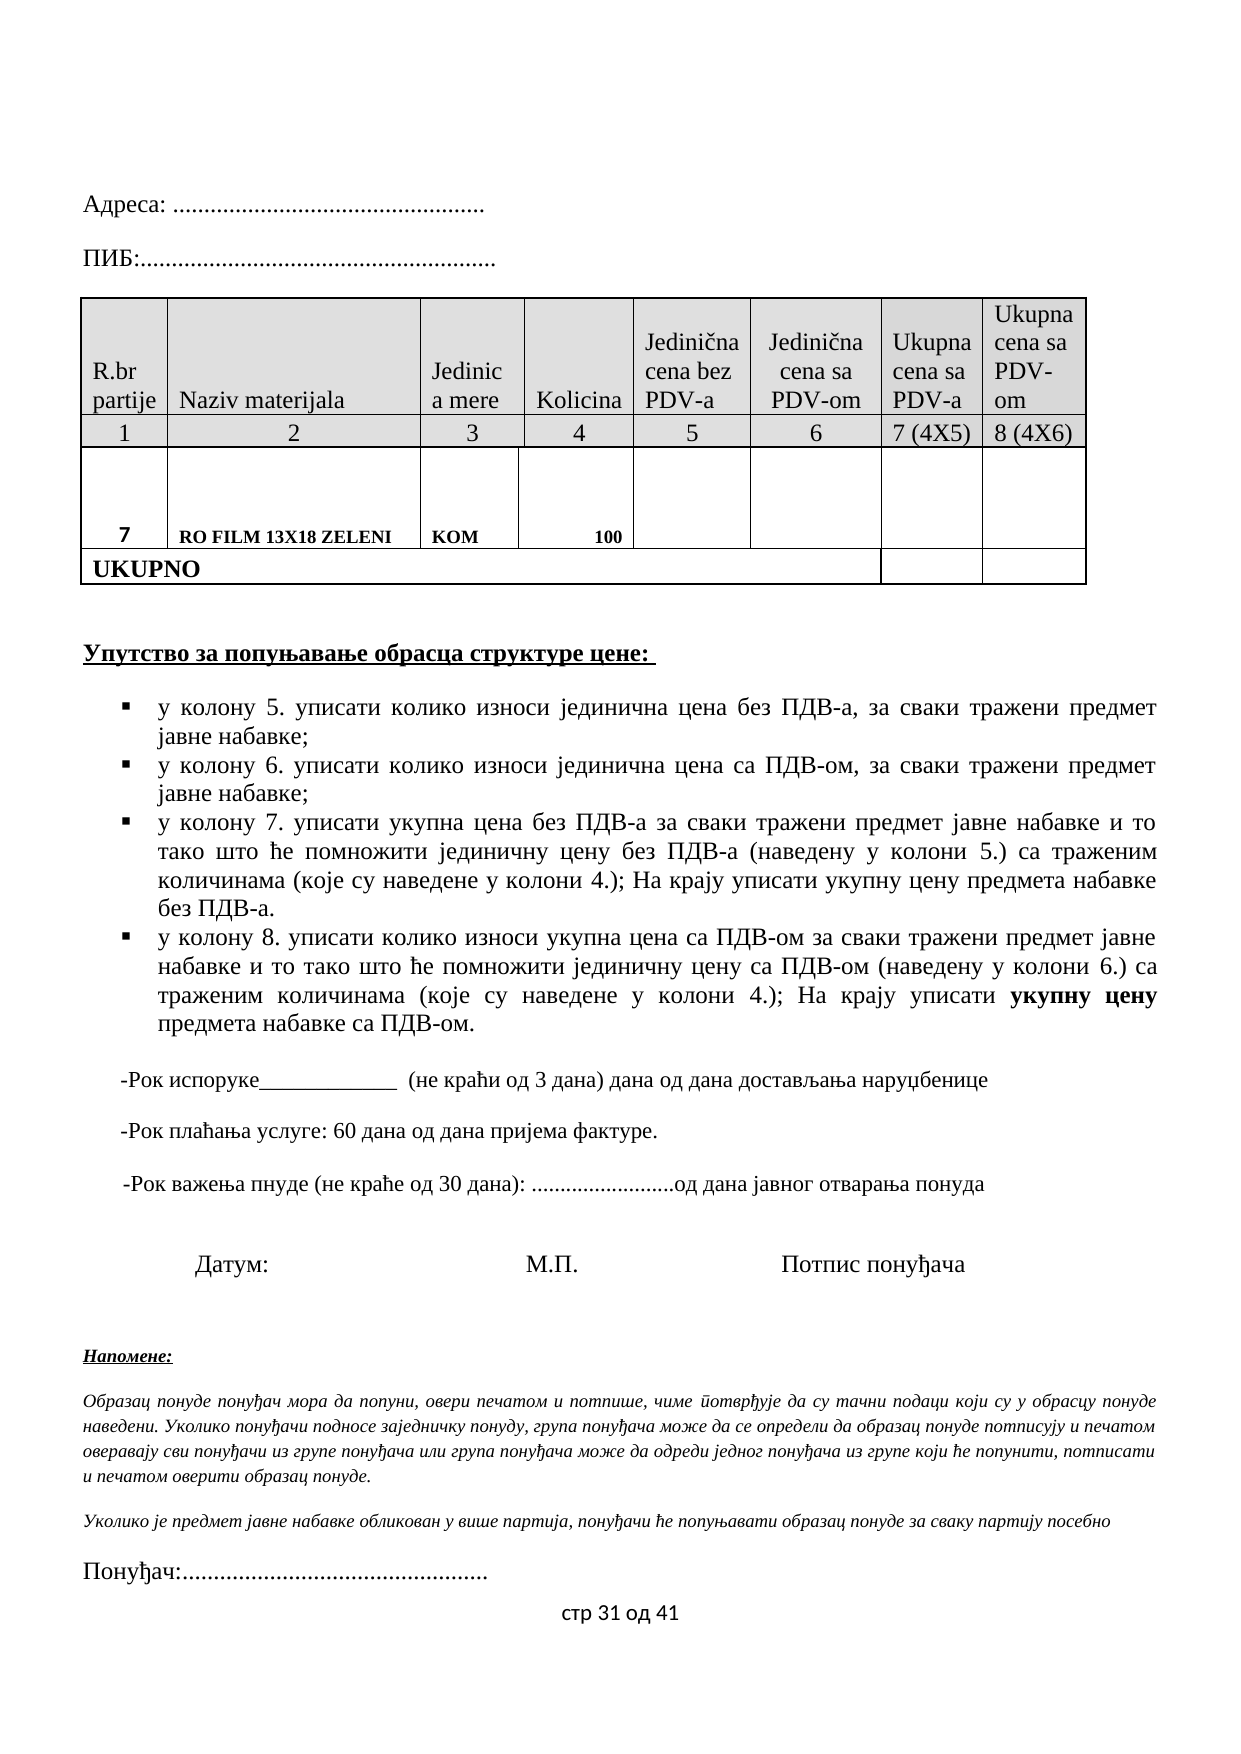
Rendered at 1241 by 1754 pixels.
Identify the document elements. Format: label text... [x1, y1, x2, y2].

table_cell UKUPNO [82, 549, 880, 582]
text -Рок важења пнуде (не краће од 30 дана): .........................од дана јавног отварања понуда [83, 1170, 1157, 1196]
table_cell 5 [634, 415, 750, 446]
text Напомене: [83, 1344, 1157, 1366]
table_header Jedinična cena sa PDV-om [751, 299, 881, 414]
list у колону 6. уписати колико износи јединична цена са ПДВ-ом, за сваки тражени предмет јавне набавке; [120, 750, 1157, 807]
table_cell 4 [525, 415, 633, 446]
table_cell 3 [421, 415, 524, 446]
table_header М.П. [392, 1250, 712, 1291]
table_cell 8 (4X6) [983, 415, 1085, 446]
table_header Датум: [71, 1250, 392, 1291]
table_cell [882, 448, 982, 548]
table_header Ukupna cena sa PDV-om [983, 299, 1085, 414]
table_cell [751, 448, 881, 548]
table_cell 1 [82, 415, 167, 446]
table_cell [882, 549, 982, 582]
text Понуђач:................................................. [83, 1556, 1157, 1584]
table_cell [634, 448, 750, 548]
list у колону 8. уписати колико износи укупна цена са ПДВ-ом за сваки тражени предмет јавне набавке и то тако што ће помножити јединичну цену са ПДВ-ом (наведену у колони 6.) са траженим количинама (које су наведене у колони 4.); На крају уписати укупну цену предмета набавке са ПДВ-ом. [120, 922, 1157, 1037]
list у колону 5. уписати колико износи јединична цена без ПДВ-а, за сваки тражени предмет јавне набавке; [120, 692, 1157, 750]
table_cell RO FILM 13X18 ZELENI [168, 448, 420, 548]
text Образац понуде понуђач мора да попуни, овери печатом и потпише, чиме потврђује да су тачни подаци који су у обрасцу понуде наведени. Уколико понуђачи подносе заједничку понуду, група понуђача може да се определи да образац понуде потписују и печатом оверавају сви понуђачи из групе понуђача или група понуђача може да одреди једног понуђача из групе који ће попунити, потписати и печатом оверити образац понуде. [83, 1390, 1157, 1486]
text Упутство за попуњавање обрасца структуре цене: [83, 638, 1157, 667]
table_header Ukupna cena sa PDV-a [882, 299, 982, 414]
table_header Naziv materijala [168, 299, 420, 414]
table_cell KOM [421, 448, 518, 548]
table_header Потпис понуђача [712, 1250, 1034, 1291]
list у колону 7. уписати укупна цена без ПДВ-а за сваки тражени предмет јавне набавке и то тако што ће помножити јединичну цену без ПДВ-а (наведену у колони 5.) са траженим количинама (које су наведене у колони 4.); На крају уписати укупну цену предмета набавке без ПДВ-а. [120, 807, 1157, 922]
table_cell 7 (4X5) [882, 415, 982, 446]
text Уколико је предмет јавне набавке обликован у више партија, понуђачи ће попуњавати образац понуде за сваку партију посебно [83, 1510, 1157, 1532]
table_header Kolicina [525, 299, 633, 414]
table_cell 6 [751, 415, 881, 446]
table_header Jedinična cena bez PDV-a [634, 299, 750, 414]
text -Рок плаћања услуге: 60 дана од дана пријема фактуре. [83, 1117, 1157, 1143]
text ПИБ:......................................................... [83, 243, 1157, 271]
table_cell 7 [82, 448, 167, 548]
table_cell [983, 549, 1085, 582]
table_header Jedinica mere [421, 299, 524, 414]
table_cell 100 [519, 448, 633, 548]
text -Рок испоруке____________ (не краћи од 3 дана) дана од дана достављања наруџбенице [83, 1066, 1157, 1092]
text Адреса: .................................................. [83, 189, 1157, 218]
table_cell [983, 448, 1085, 548]
table_cell 2 [168, 415, 420, 446]
table_header R.br partije [82, 299, 167, 414]
